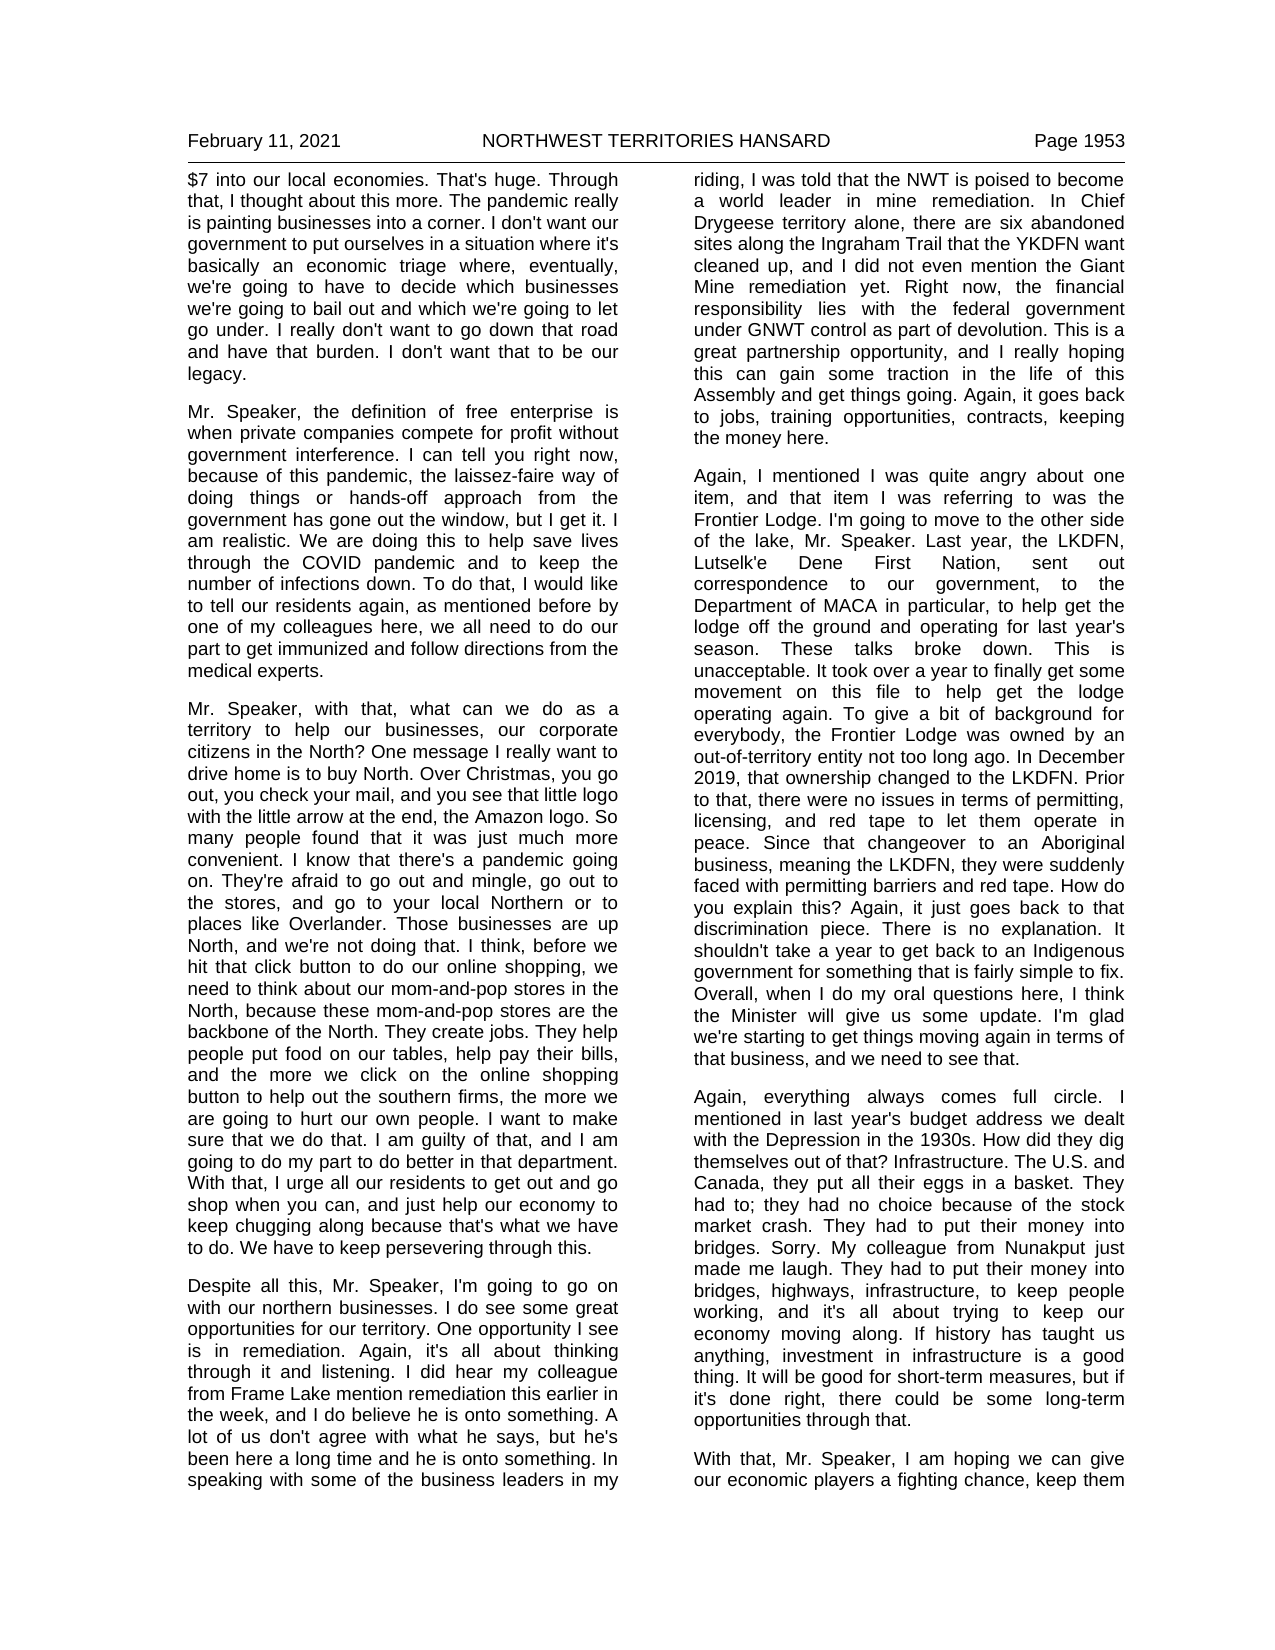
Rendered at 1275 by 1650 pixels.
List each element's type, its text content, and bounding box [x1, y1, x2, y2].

text Again, I mentioned I was quite angry about one item, and that item I was referring to was the Frontier Lodge. I'm going to move to the other side of the lake, Mr. Speaker. Last year, the LKDFN, Lutselk'e Dene First Nation, sent out correspondence to our government, to the Department of MACA in particular, to help get the lodge off the ground and operating for last year's season. These talks broke down. This is unacceptable. It took over a year to finally get some movement on this file to help get the lodge operating again. To give a bit of background for everybody, the Frontier Lodge was owned by an out-of-territory entity not too long ago. In December 2019, that ownership changed to the LKDFN. Prior to that, there were no issues in terms of permitting, licensing, and red tape to let them operate in peace. Since that changeover to an Aboriginal business, meaning the LKDFN, they were suddenly faced with permitting barriers and red tape. How do you explain this? Again, it just goes back to that discrimination piece. There is no explanation. It shouldn't take a year to get back to an Indigenous government for something that is fairly simple to fix. Overall, when I do my oral questions here, I think the Minister will give us some update. I'm glad we're starting to get things moving again in terms of that business, and we need to see that. [694, 465, 1125, 1069]
text Mr. Speaker, with that, what can we do as a territory to help our businesses, our corporate citizens in the North? One message I really want to drive home is to buy North. Over Christmas, you go out, you check your mail, and you see that little logo with the little arrow at the end, the Amazon logo. So many people found that it was just much more convenient. I know that there's a pandemic going on. They're afraid to go out and mingle, go out to the stores, and go to your local Northern or to places like Overlander. Those businesses are up North, and we're not doing that. I think, before we hit that click button to do our online shopping, we need to think about our mom-and-pop stores in the North, because these mom-and-pop stores are the backbone of the North. They create jobs. They help people put food on our tables, help pay their bills, and the more we click on the online shopping button to help out the southern firms, the more we are going to hurt our own people. I want to make sure that we do that. I am guilty of that, and I am going to do my part to do better in that department. With that, I urge all our residents to get out and go shop when you can, and just help our economy to keep chugging along because that's what we have to do. We have to keep persevering through this. [187, 698, 619, 1258]
text Mr. Speaker, the definition of free enterprise is when private companies compete for profit without government interference. I can tell you right now, because of this pandemic, the laissez-faire way of doing things or hands-off approach from the government has gone out the window, but I get it. I am realistic. We are doing this to help save lives through the COVID pandemic and to keep the number of infections down. To do that, I would like to tell our residents again, as mentioned before by one of my colleagues here, we all need to do our part to get immunized and follow directions from the medical experts. [187, 401, 619, 681]
text Despite all this, Mr. Speaker, I'm going to go on with our northern businesses. I do see some great opportunities for our territory. One opportunity I see is in remediation. Again, it's all about thinking through it and listening. I did hear my colleague from Frame Lake mention remediation this earlier in the week, and I do believe he is onto something. A lot of us don't agree with what he says, but he's been here a long time and he is onto something. In speaking with some of the business leaders in my riding, I was told that the NWT is poised to become a world leader in mine remediation. In Chief Drygeese territory alone, there are six abandoned sites along the Ingraham Trail that the YKDFN want cleaned up, and I did not even mention the Giant Mine remediation yet. Right now, the financial responsibility lies with the federal government under GNWT control as part of devolution. This is a great partnership opportunity, and I really hoping this can gain some traction in the life of this Assembly and get things going. Again, it goes back to jobs, training opportunities, contracts, keeping the money here. [694, 168, 1125, 449]
text Again, everything always comes full circle. I mentioned in last year's budget address we dealt with the Depression in the 1930s. How did they dig themselves out of that? Infrastructure. The U.S. and Canada, they put all their eggs in a basket. They had to; they had no choice because of the stock market crash. They had to put their money into bridges. Sorry. My colleague from Nunakput just made me laugh. They had to put their money into bridges, highways, infrastructure, to keep people working, and it's all about trying to keep our economy moving along. If history has taught us anything, investment in infrastructure is a good thing. It will be good for short-term measures, but if it's done right, there could be some long-term opportunities through that. [694, 1086, 1125, 1431]
text Despite all this, Mr. Speaker, I'm going to go on with our northern businesses. I do see some great opportunities for our territory. One opportunity I see is in remediation. Again, it's all about thinking through it and listening. I did hear my colleague from Frame Lake mention remediation this earlier in the week, and I do believe he is onto something. A lot of us don't agree with what he says, but he's been here a long time and he is onto something. In speaking with some of the business leaders in my riding, I was told that the NWT is poised to become a world leader in mine remediation. In Chief Drygeese territory alone, there are six abandoned sites along the Ingraham Trail that the YKDFN want cleaned up, and I did not even mention the Giant Mine remediation yet. Right now, the financial responsibility lies with the federal government under GNWT control as part of devolution. This is a great partnership opportunity, and I really hoping this can gain some traction in the life of this Assembly and get things going. Again, it goes back to jobs, training opportunities, contracts, keeping the money here. [187, 1275, 619, 1491]
